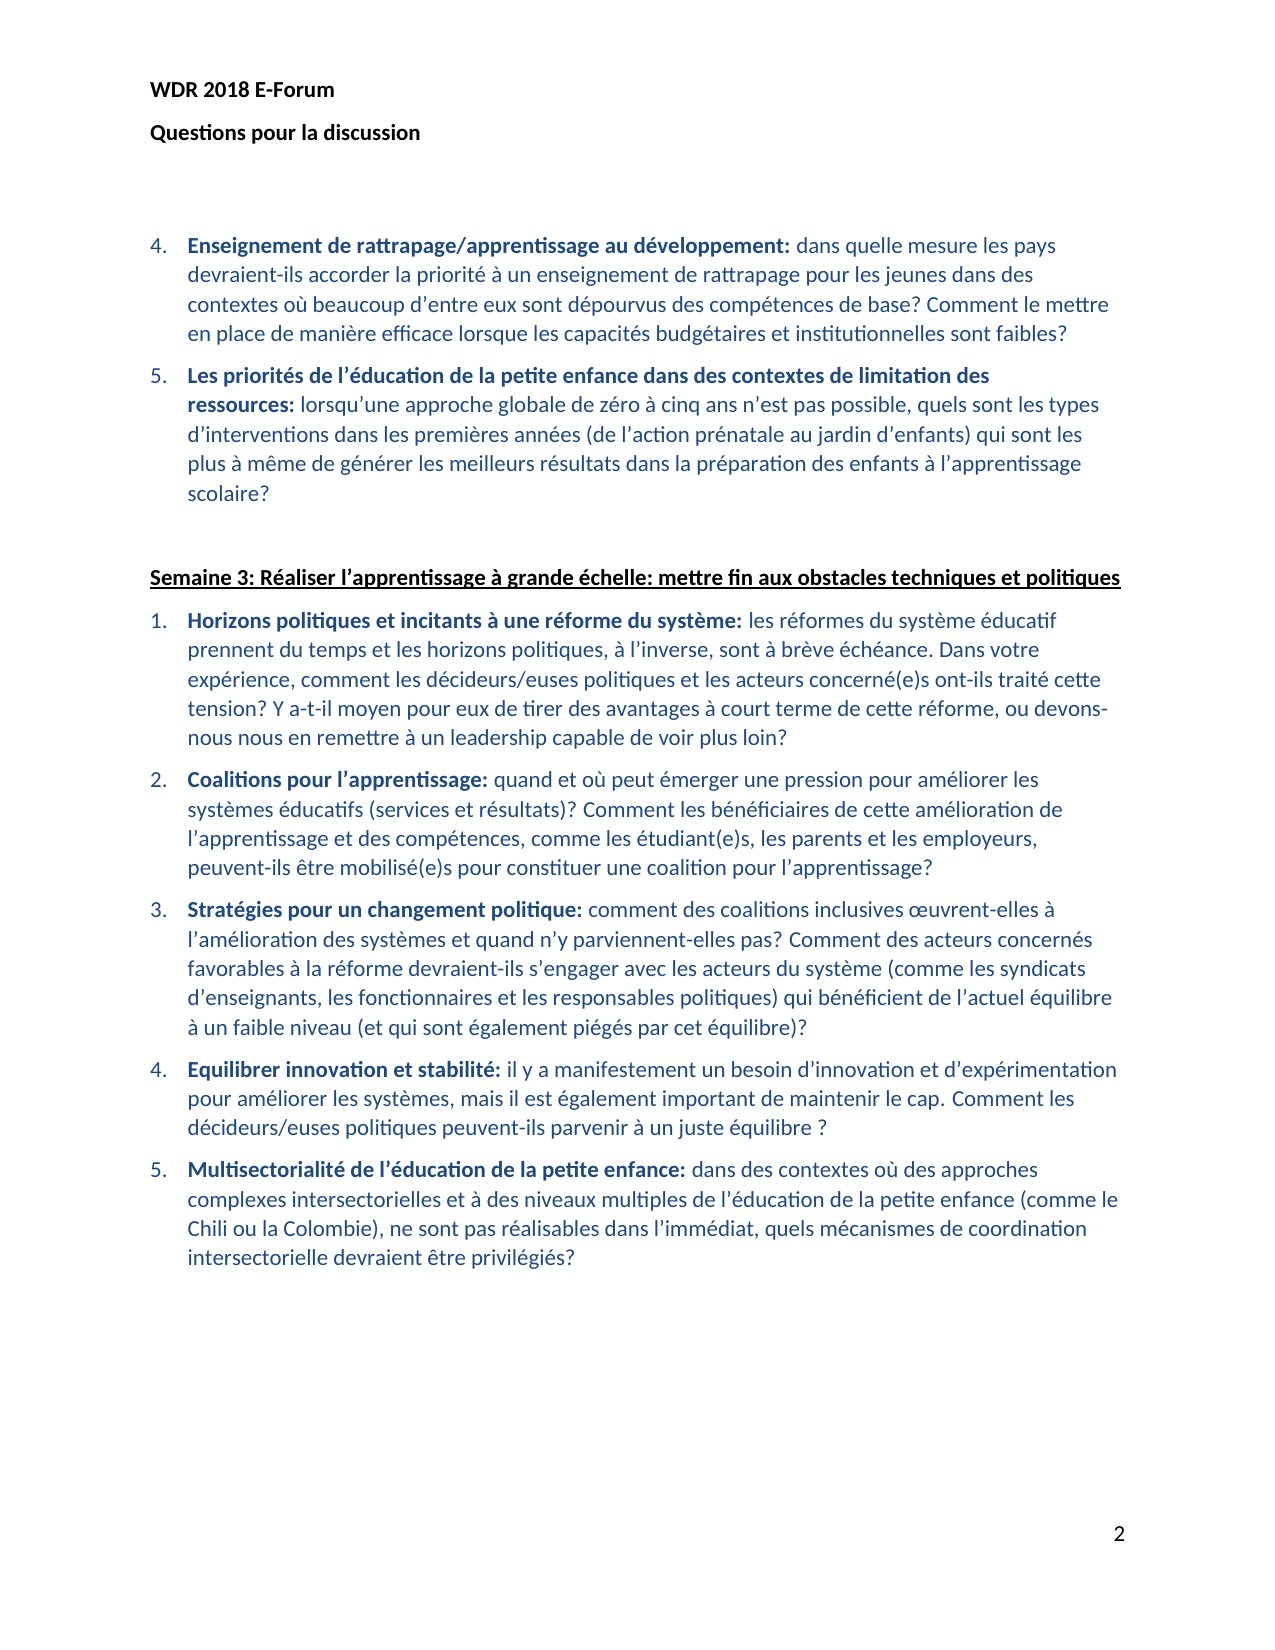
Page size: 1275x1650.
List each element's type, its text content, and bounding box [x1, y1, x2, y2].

list Horizons politiques et incitants à une réforme du système: les réformes du système éducatif prennent du temps et les horizons politiques, à l’inverse, sont à brève échéance. Dans votre expérience, comment les décideurs/euses politiques et les acteurs concerné(e)s ont-ils traité cette tension? Y a-t-il moyen pour eux de tirer des avantages à court terme de cette réforme, ou devons-nous nous en remettre à un leadership capable de voir plus loin? [150, 606, 1125, 751]
list Enseignement de rattrapage/apprentissage au développement: dans quelle mesure les pays devraient-ils accorder la priorité à un enseignement de rattrapage pour les jeunes dans des contextes où beaucoup d’entre eux sont dépourvus des compétences de base? Comment le mettre en place de manière efficace lorsque les capacités budgétaires et institutionnelles sont faibles? [150, 231, 1125, 347]
list Equilibrer innovation et stabilité: il y a manifestement un besoin d’innovation et d’expérimentation pour améliorer les systèmes, mais il est également important de maintenir le cap. Comment les décideurs/euses politiques peuvent-ils parvenir à un juste équilibre ? [150, 1055, 1125, 1141]
list Les priorités de l’éducation de la petite enfance dans des contextes de limitation des ressources: lorsqu’une approche globale de zéro à cinq ans n’est pas possible, quels sont les types d’interventions dans les premières années (de l’action prénatale au jardin d’enfants) qui sont les plus à même de générer les meilleurs résultats dans la préparation des enfants à l’apprentissage scolaire? [150, 361, 1125, 507]
text Semaine 3: Réaliser l’apprentissage à grande échelle: mettre fin aux obstacles techniques et politiques [150, 563, 1125, 591]
list Multisectorialité de l’éducation de la petite enfance: dans des contextes où des approches complexes intersectorielles et à des niveaux multiples de l’éducation de la petite enfance (comme le Chili ou la Colombie), ne sont pas réalisables dans l’immédiat, quels mécanismes de coordination intersectorielle devraient être privilégiés? [150, 1155, 1125, 1271]
list Coalitions pour l’apprentissage: quand et où peut émerger une pression pour améliorer les systèmes éducatifs (services et résultats)? Comment les bénéficiaires de cette amélioration de l’apprentissage et des compétences, comme les étudiant(e)s, les parents et les employeurs, peuvent-ils être mobilisé(e)s pour constituer une coalition pour l’apprentissage? [150, 765, 1125, 881]
list Stratégies pour un changement politique: comment des coalitions inclusives œuvrent-elles à l’amélioration des systèmes et quand n’y parviennent-elles pas? Comment des acteurs concernés favorables à la réforme devraient-ils s’engager avec les acteurs du système (comme les syndicats d’enseignants, les fonctionnaires et les responsables politiques) qui bénéficient de l’actuel équilibre à un faible niveau (et qui sont également piégés par cet équilibre)? [150, 895, 1125, 1041]
